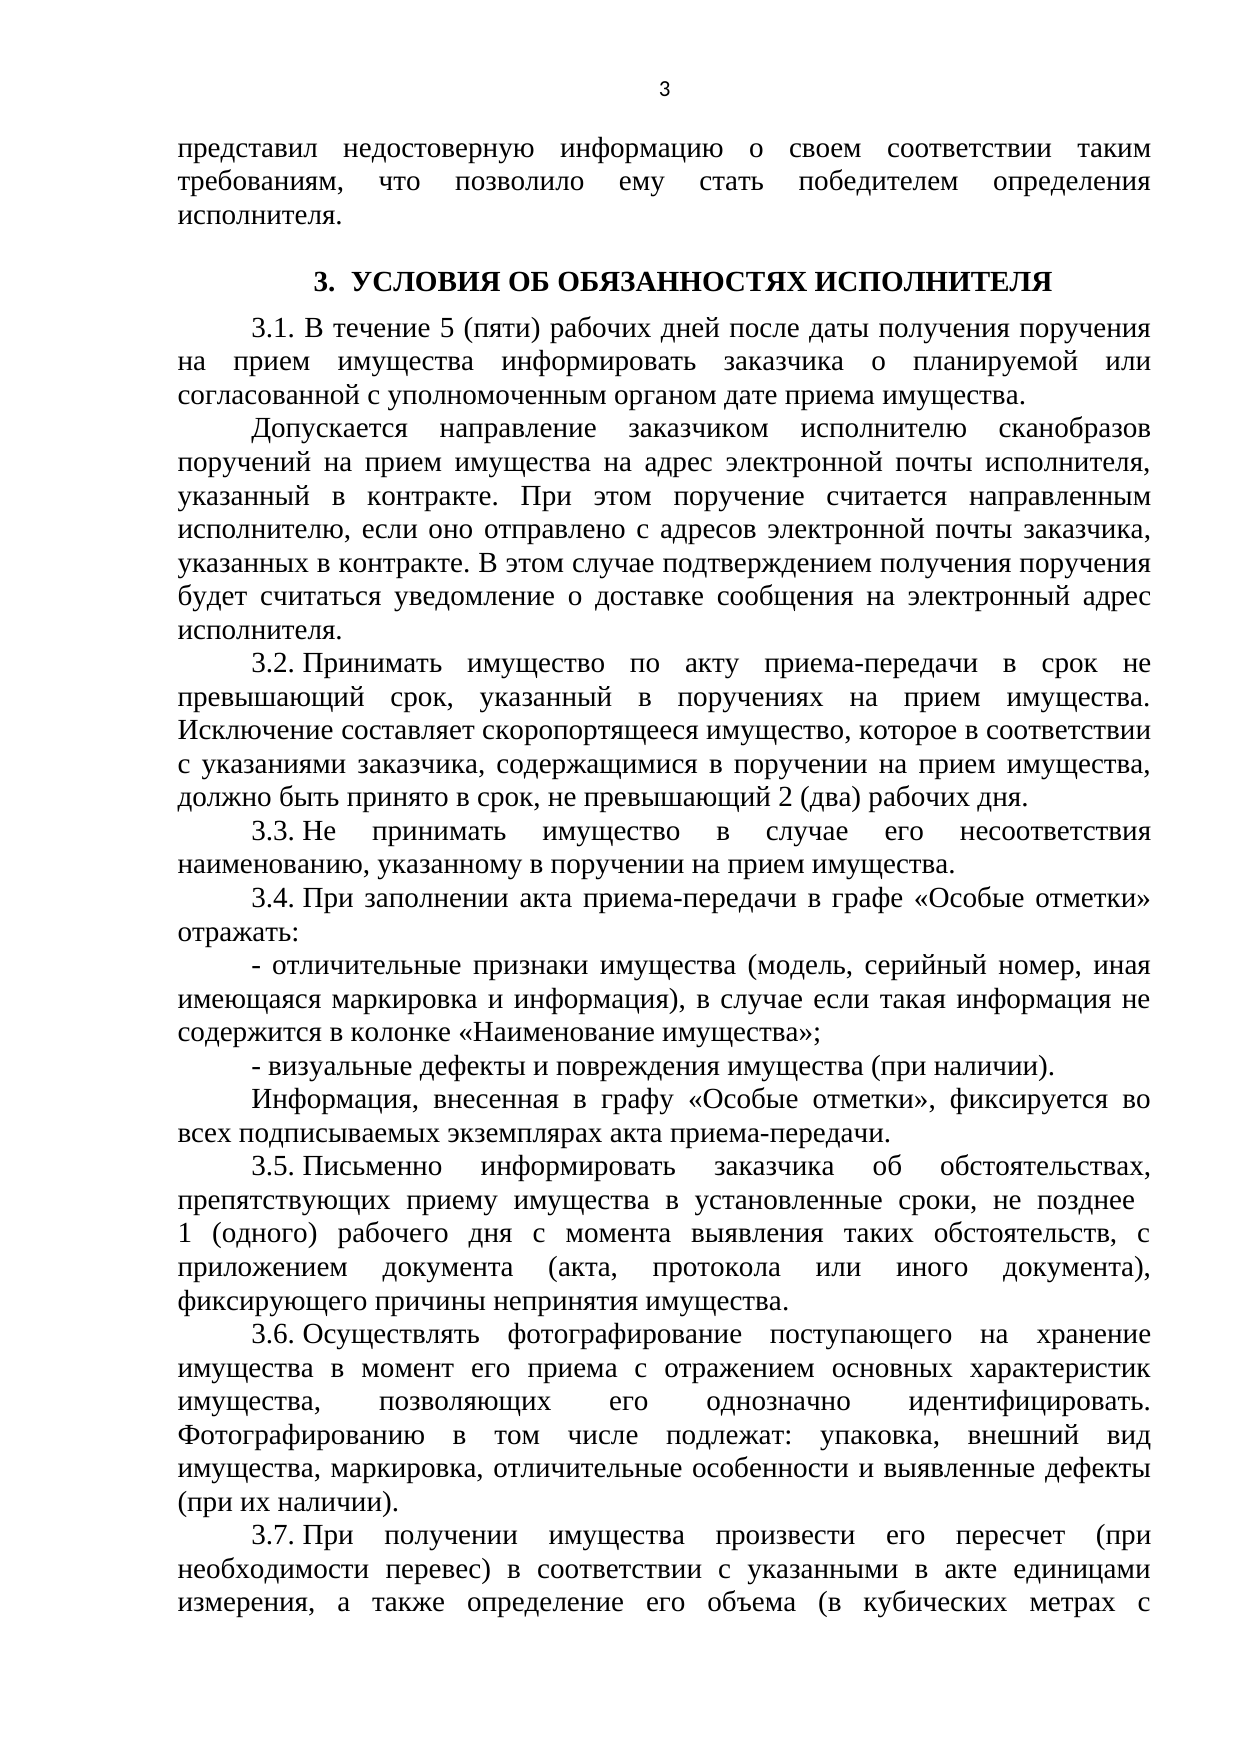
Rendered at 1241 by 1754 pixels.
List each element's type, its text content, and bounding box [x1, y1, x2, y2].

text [177, 130, 1152, 230]
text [177, 1517, 1152, 1618]
text 3.2. Принимать имущество по акту приема-передачи в срок не превышающий срок, указанный в поручениях на прием имущества. Исключение составляет скоропортящееся имущество, которое в соответствии с указаниями заказчика, содержащимися в поручении на прием имущества, должно быть принято в срок, не превышающий 2 (два) рабочих дня. [177, 645, 1152, 813]
text - визуальные дефекты и повреждения имущества (при наличии). [177, 1048, 1152, 1081]
list УСЛОВИЯ ОБ ОБЯЗАННОСТЯХ ИСПОЛНИТЕЛЯ [214, 264, 1152, 297]
text Информация, внесенная в графу «Особые отметки», фиксируется во всех подписываемых экземплярах акта приема-передачи. [177, 1081, 1152, 1148]
text 3.1. В течение 5 (пяти) рабочих дней после даты получения поручения на прием имущества информировать заказчика о планируемой или согласованной с уполномоченным органом дате приема имущества. [177, 310, 1152, 411]
text 3.4. При заполнении акта приема-передачи в графе «Особые отметки» отражать: [177, 880, 1152, 947]
text Допускается направление заказчиком исполнителю сканобразов поручений на прием имущества на адрес электронной почты исполнителя, указанный в контракте. При этом поручение считается направленным исполнителю, если оно отправлено с адресов электронной почты заказчика, указанных в контракте. В этом случае подтверждением получения поручения будет считаться уведомление о доставке сообщения на электронный адрес исполнителя. [177, 411, 1152, 645]
text - отличительные признаки имущества (модель, серийный номер, иная имеющаяся маркировка и информация), в случае если такая информация не содержится в колонке «Наименование имущества»; [177, 947, 1152, 1048]
text 3.5. Письменно информировать заказчика об обстоятельствах, препятствующих приему имущества в установленные сроки, не позднее 1 (одного) рабочего дня с момента выявления таких обстоятельств, с приложением документа (акта, протокола или иного документа), фиксирующего причины непринятия имущества. [177, 1148, 1152, 1316]
text 3.6. Осуществлять фотографирование поступающего на хранение имущества в момент его приема с отражением основных характеристик имущества, позволяющих его однозначно идентифицировать. Фотографированию в том числе подлежат: упаковка, внешний вид имущества, маркировка, отличительные особенности и выявленные дефекты (при их наличии). [177, 1316, 1152, 1517]
text 3.3. Не принимать имущество в случае его несоответствия наименованию, указанному в поручении на прием имущества. [177, 813, 1152, 880]
